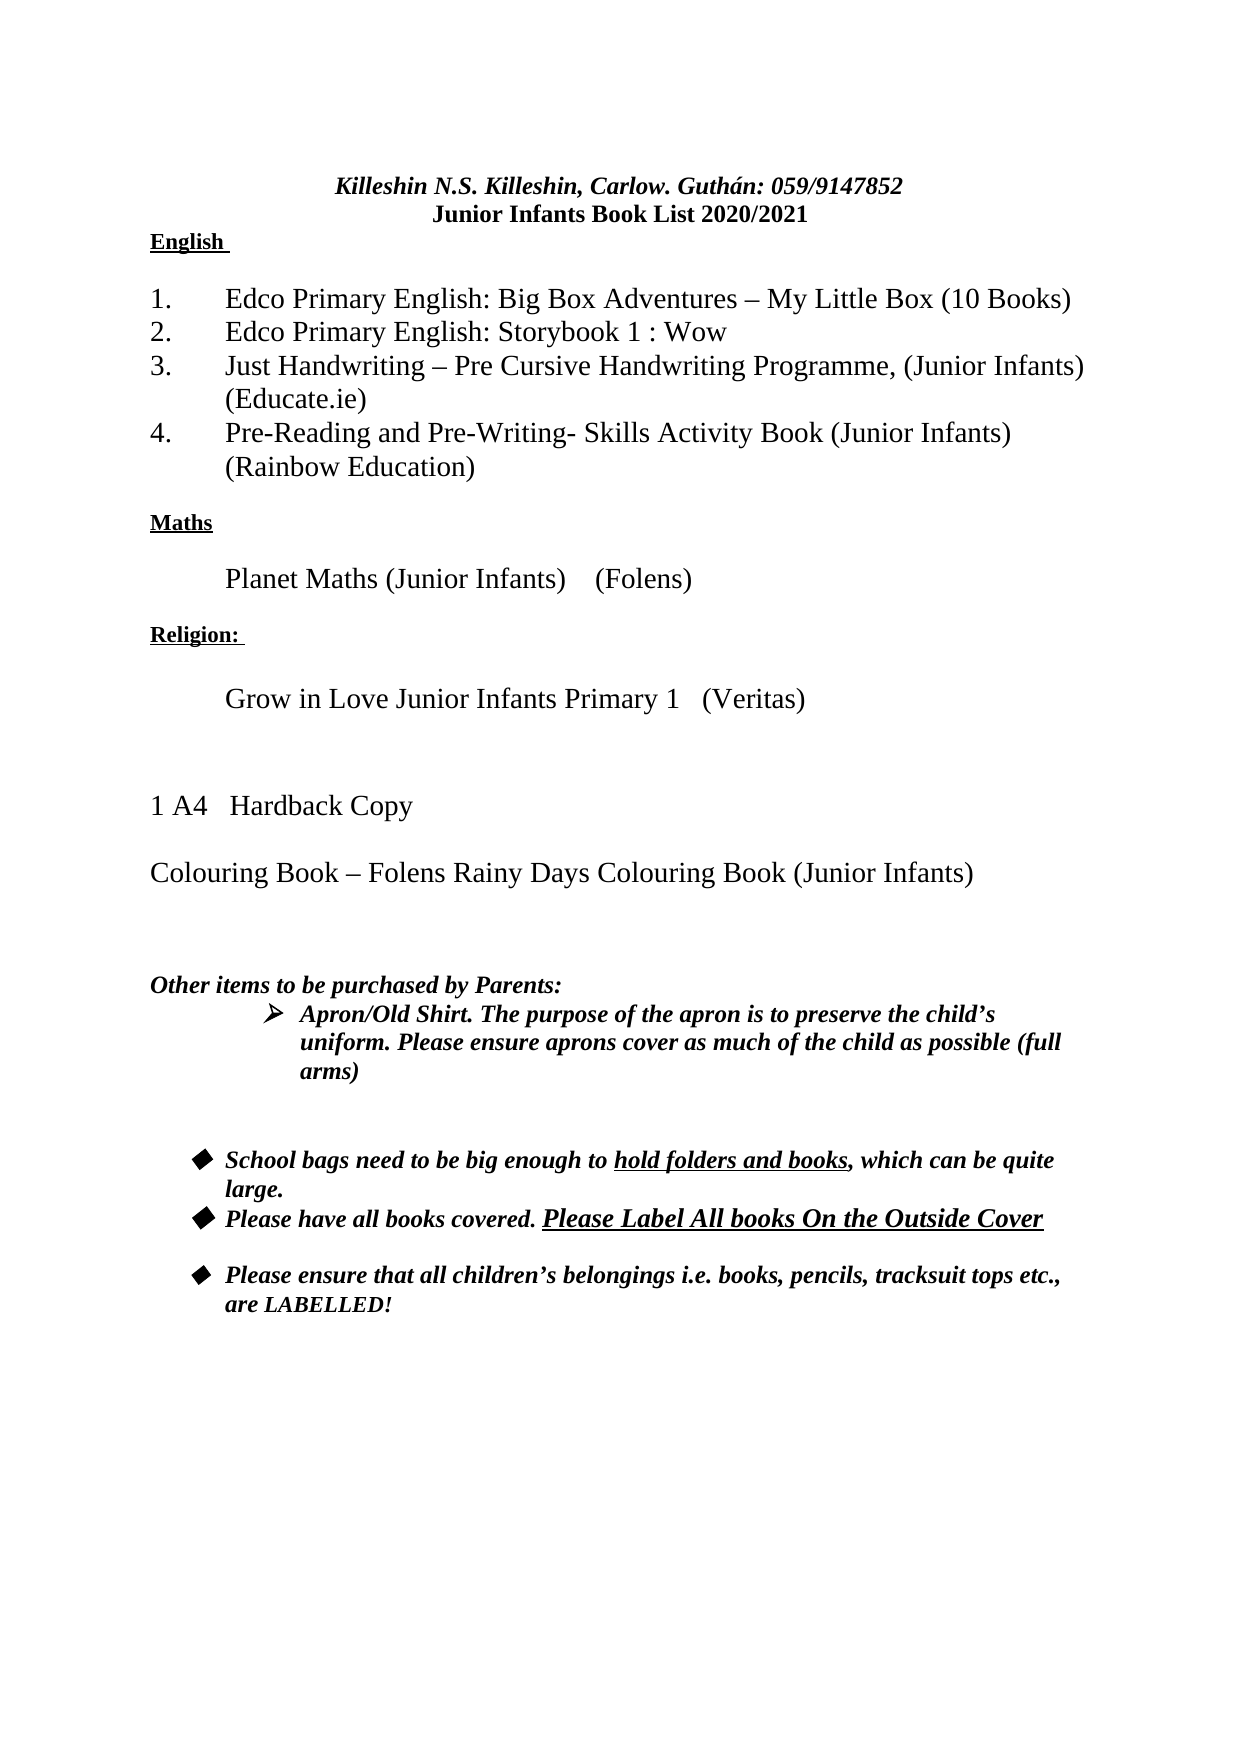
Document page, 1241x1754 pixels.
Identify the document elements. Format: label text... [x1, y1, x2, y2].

text Planet Maths (Junior Infants) (Folens) [150, 561, 1090, 595]
subtitle Killeshin N.S. Killeshin, Carlow. Guthán: 059/9147852 [150, 171, 1090, 199]
list Edco Primary English: Big Box Adventures – My Little Box (10 Books) [150, 281, 1090, 314]
text Religion: [150, 621, 1090, 648]
list Just Handwriting – Pre Cursive Handwriting Programme, (Junior Infants) (Educate.ie) [150, 348, 1090, 415]
list School bags need to be big enough to hold folders and books, which can be quite large. [187, 1145, 1090, 1202]
text Colouring Book – Folens Rainy Days Colouring Book (Junior Infants) [150, 855, 1090, 888]
text Maths [150, 509, 1090, 535]
list Please ensure that all children’s belongings i.e. books, pencils, tracksuit tops etc., are LABELLED! [187, 1260, 1090, 1317]
list Please have all books covered. Please Label All books On the Outside Cover [187, 1202, 1090, 1234]
text 1 A4 Hardback Copy [150, 788, 1090, 821]
text Other items to be purchased by Parents: [150, 970, 1090, 999]
list Edco Primary English: Storybook 1 : Wow [150, 314, 1090, 348]
list Pre-Reading and Pre-Writing- Skills Activity Book (Junior Infants) (Rainbow Education) [150, 415, 1090, 482]
text Junior Infants Book List 2020/2021 [150, 199, 1090, 228]
list Apron/Old Shirt. The purpose of the apron is to preserve the child’s uniform. Please ensure aprons cover as much of the child as possible (full arms) [262, 999, 1090, 1085]
subtitle English [150, 228, 1090, 255]
text Grow in Love Junior Infants Primary 1 (Veritas) [150, 681, 1090, 715]
